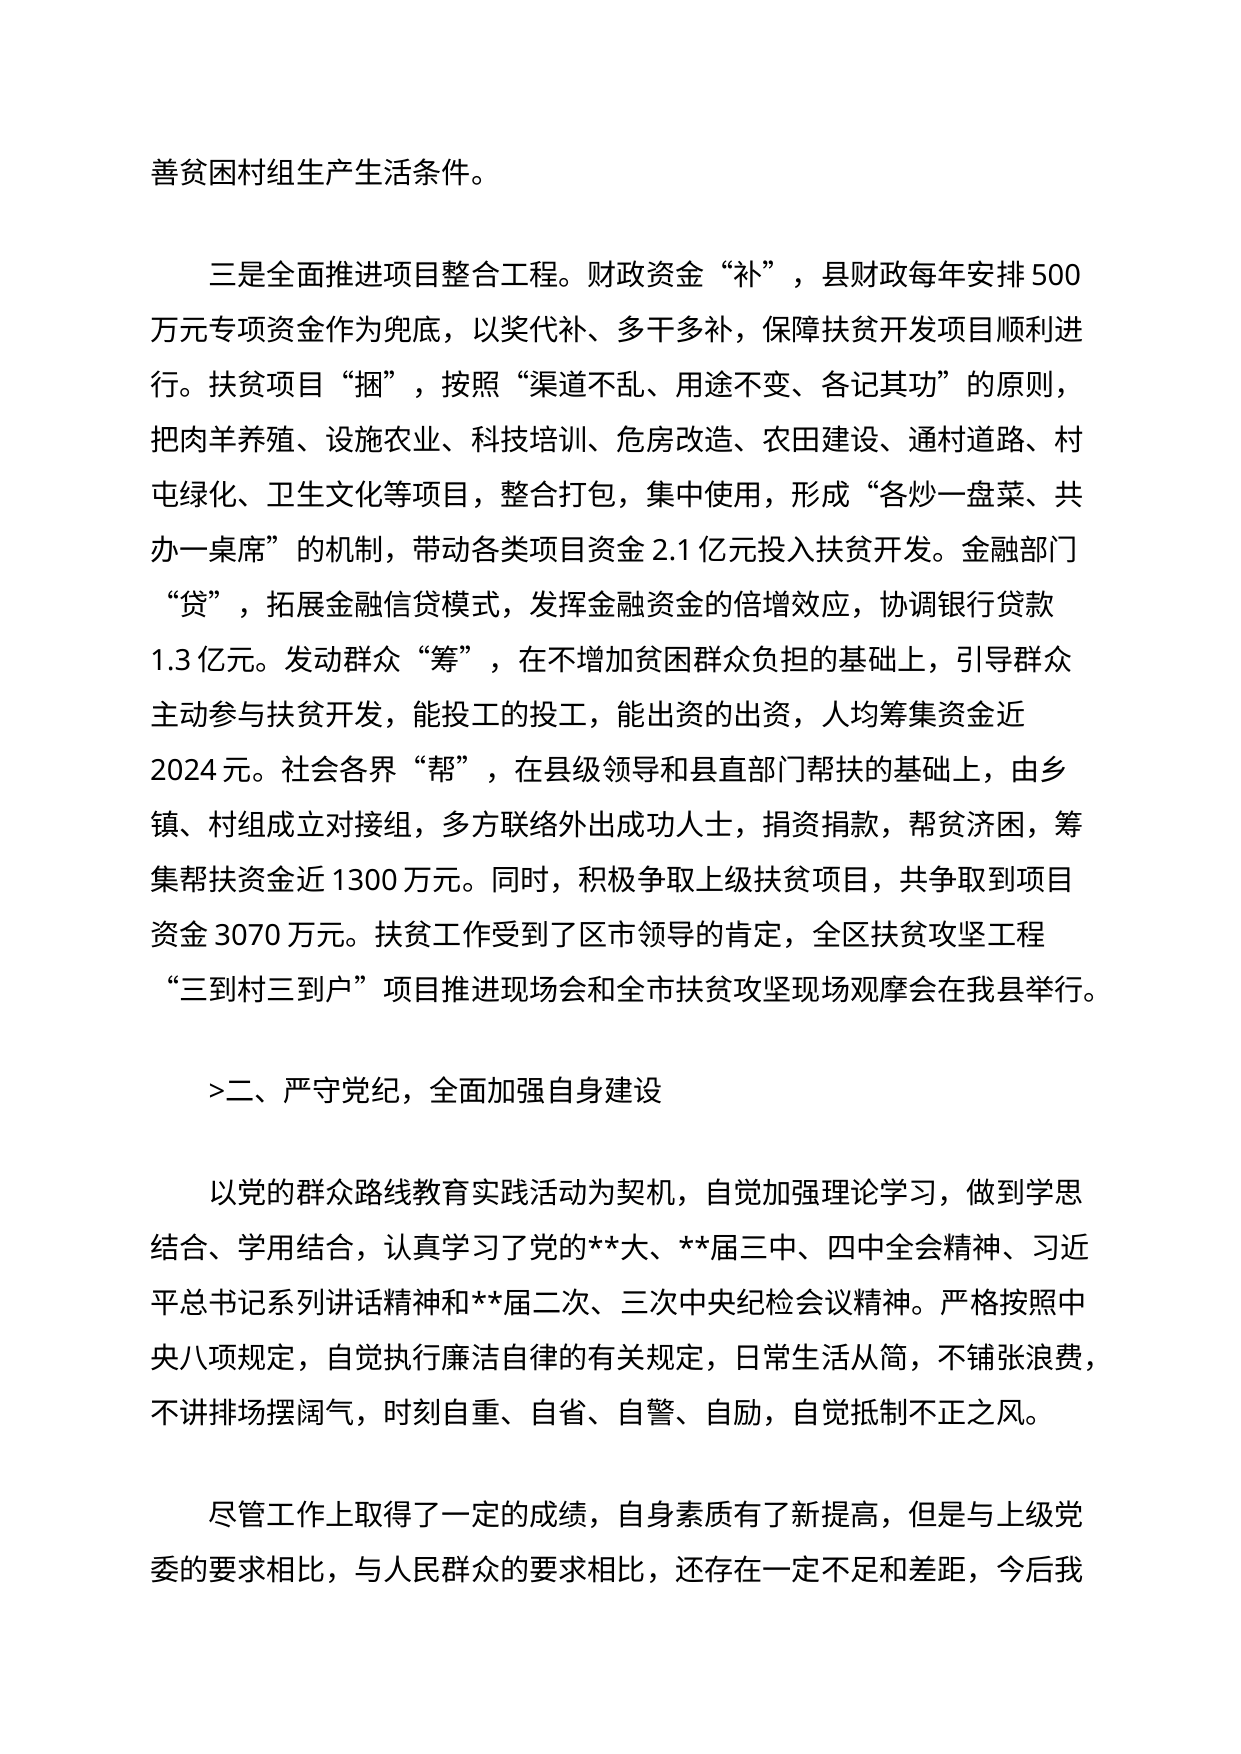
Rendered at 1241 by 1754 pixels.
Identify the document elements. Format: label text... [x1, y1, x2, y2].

text 以党的群众路线教育实践活动为契机，自觉加强理论学习，做到学思结合、学用结合，认真学习了党的**大、**届三中、四中全会精神、习近平总书记系列讲话精神和**届二次、三次中央纪检会议精神。严格按照中央八项规定，自觉执行廉洁自律的有关规定，日常生活从简，不铺张浪费，不讲排场摆阔气，时刻自重、自省、自警、自励，自觉抵制不正之风。 [150, 1170, 1090, 1432]
text 三是全面推进项目整合工程。财政资金“补”，县财政每年安排500万元专项资金作为兜底，以奖代补、多干多补，保障扶贫开发项目顺利进行。扶贫项目“捆”，按照“渠道不乱、用途不变、各记其功”的原则，把肉羊养殖、设施农业、科技培训、危房改造、农田建设、通村道路、村屯绿化、卫生文化等项目，整合打包，集中使用，形成“各炒一盘菜、共办一桌席”的机制，带动各类项目资金2.1亿元投入扶贫开发。金融部门“贷”，拓展金融信贷模式，发挥金融资金的倍增效应，协调银行贷款1.3亿元。发动群众“筹”，在不增加贫困群众负担的基础上，引导群众主动参与扶贫开发，能投工的投工，能出资的出资，人均筹集资金近2024元。社会各界“帮”，在县级领导和县直部门帮扶的基础上，由乡镇、村组成立对接组，多方联络外出成功人士，捐资捐款，帮贫济困，筹集帮扶资金近1300万元。同时，积极争取上级扶贫项目，共争取到项目资金3070万元。扶贫工作受到了区市领导的肯定，全区扶贫攻坚工程“三到村三到户”项目推进现场会和全市扶贫攻坚现场观摩会在我县举行。 [150, 252, 1090, 1008]
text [150, 1491, 1090, 1588]
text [150, 150, 1090, 192]
text >二、严守党纪，全面加强自身建设 [150, 1068, 1090, 1110]
